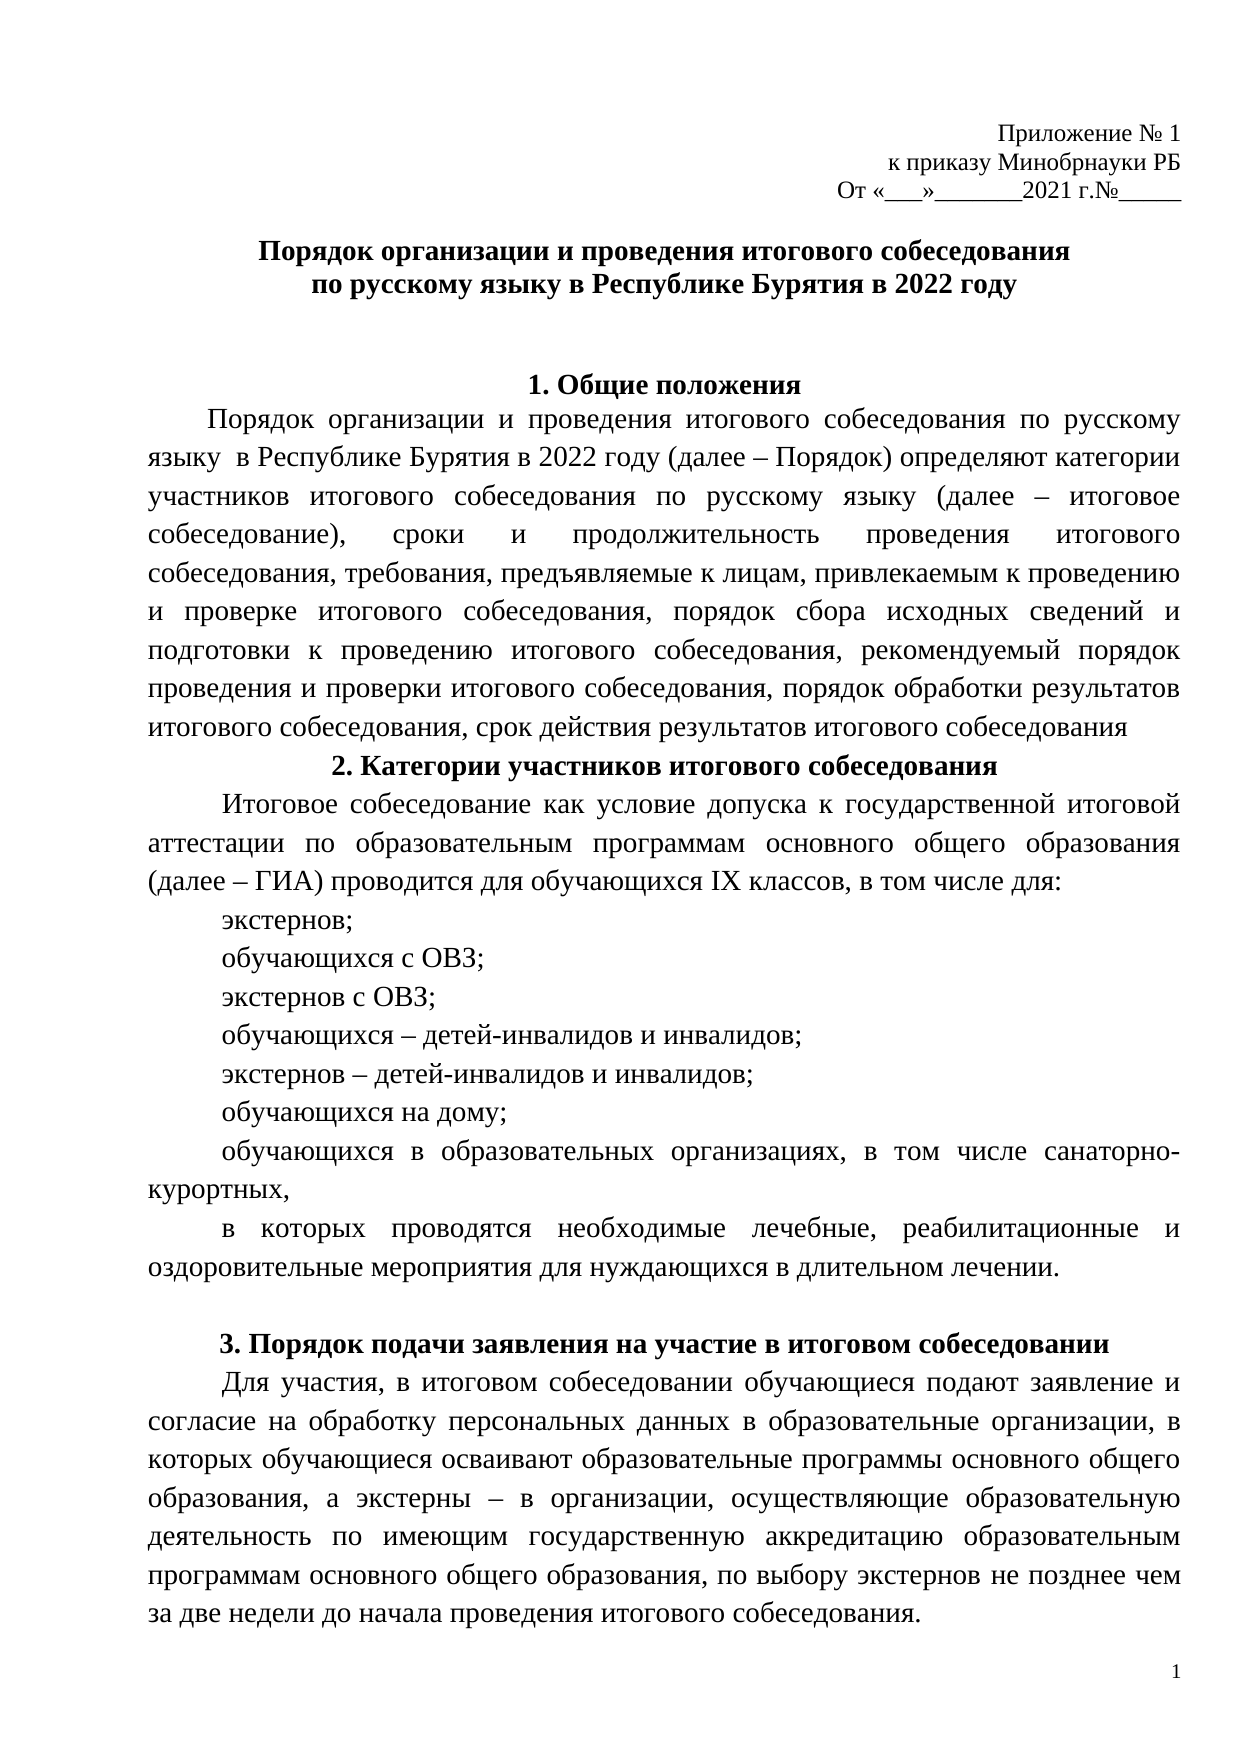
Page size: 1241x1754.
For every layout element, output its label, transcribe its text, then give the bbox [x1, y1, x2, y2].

text экстернов; [148, 902, 1181, 935]
text Для участия, в итоговом собеседовании обучающиеся подают заявление и согласие на обработку персональных данных в образовательные организации, в которых обучающиеся осваивают образовательные программы основного общего образования, а экстерны – в организации, осуществляющие образовательную деятельность по имеющим государственную аккредитацию образовательным программам основного общего образования, по выбору экстернов не позднее чем за две недели до начала проведения итогового собеседования. [148, 1364, 1181, 1629]
text Итоговое собеседование как условие допуска к государственной итоговой аттестации по образовательным программам основного общего образования (далее – ГИА) проводится для обучающихся IX классов, в том числе для: [148, 786, 1181, 897]
text в которых проводятся необходимые лечебные, реабилитационные и оздоровительные мероприятия для нуждающихся в длительном лечении. [148, 1210, 1181, 1282]
text к приказу Минобрнауки РБ [148, 147, 1181, 176]
text Порядок организации и проведения итогового собеседования [148, 233, 1181, 267]
text экстернов – детей-инвалидов и инвалидов; [148, 1056, 1181, 1089]
text 1. Общие положения [148, 367, 1181, 401]
text обучающихся с ОВЗ; [148, 940, 1181, 974]
text От «___»_______2021 г.№_____ [148, 176, 1181, 204]
text обучающихся на дому; [148, 1094, 1181, 1128]
text Приложение № 1 [148, 118, 1181, 147]
text по русскому языку в Республике Бурятия в 2022 году [148, 267, 1181, 300]
text 2. Категории участников итогового собеседования [148, 748, 1181, 781]
text экстернов с ОВЗ; [148, 979, 1181, 1012]
text Порядок организации и проведения итогового собеседования по русскому языку в Республике Бурятия в 2022 году (далее – Порядок) определяют категории участников итогового собеседования по русскому языку (далее – итоговое собеседование), сроки и продолжительность проведения итогового собеседования, требования, предъявляемые к лицам, привлекаемым к проведению и проверке итогового собеседования, порядок сбора исходных сведений и подготовки к проведению итогового собеседования, рекомендуемый порядок проведения и проверки итогового собеседования, порядок обработки результатов итогового собеседования, срок действия результатов итогового собеседования [148, 401, 1181, 743]
text обучающихся – детей-инвалидов и инвалидов; [148, 1017, 1181, 1051]
text 3. Порядок подачи заявления на участие в итоговом собеседовании [148, 1326, 1181, 1359]
text обучающихся в образовательных организациях, в том числе санаторно-курортных, [148, 1133, 1181, 1205]
